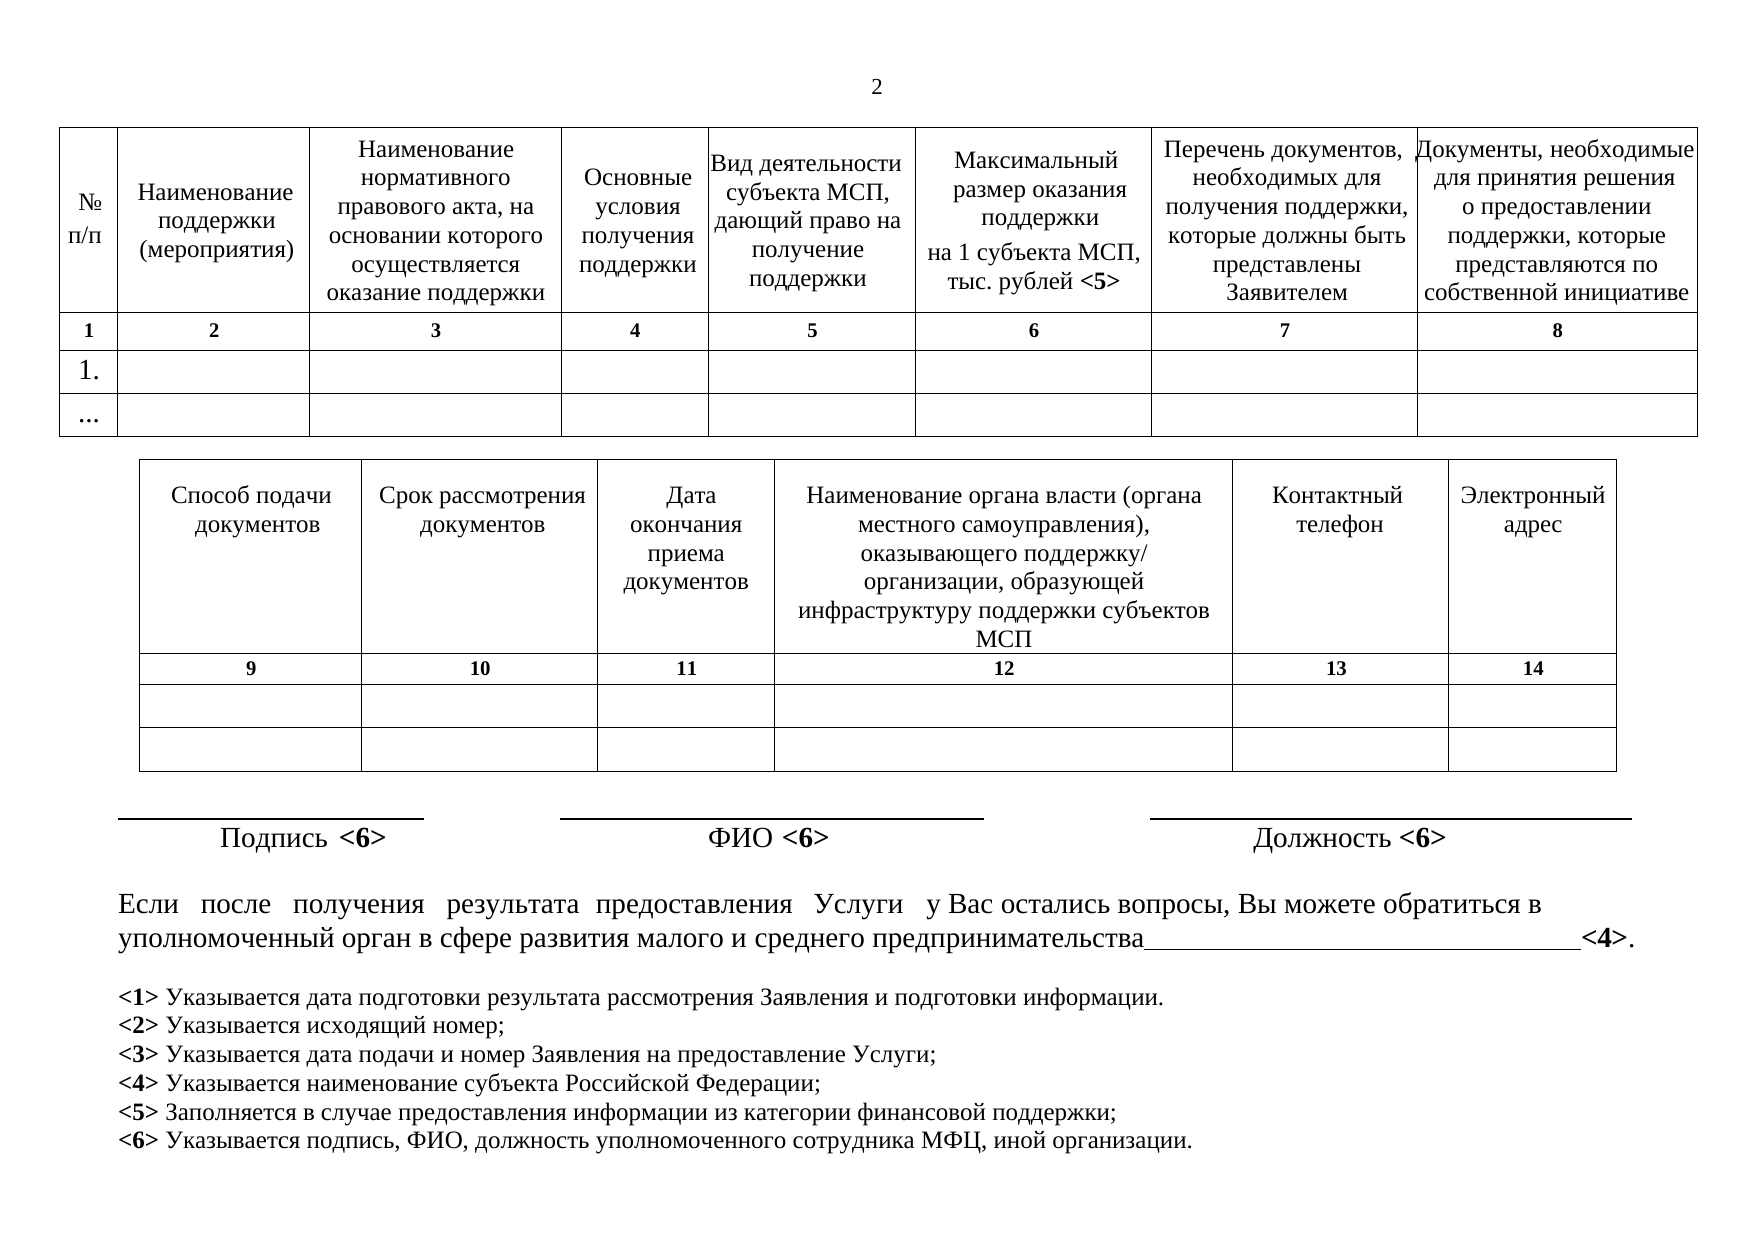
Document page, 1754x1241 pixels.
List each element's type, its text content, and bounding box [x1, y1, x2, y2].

table_cell [118, 351, 309, 393]
table_cell 12 [775, 654, 1232, 684]
table_header Максимальный размер оказания поддержки на 1 субъекта МСП, тыс. рублей <5> [916, 128, 1151, 312]
table_cell [562, 394, 708, 436]
table_cell 3 [310, 313, 561, 349]
table_cell [310, 351, 561, 393]
table_cell [562, 351, 708, 393]
table_cell [310, 394, 561, 436]
text <2> Указывается исходящий номер; [118, 1011, 1708, 1039]
table_header Дата окончания приема документов [598, 460, 774, 653]
table_cell 14 [1449, 654, 1616, 684]
table_cell [1449, 685, 1616, 727]
table_cell 11 [598, 654, 774, 684]
text 2 [46, 73, 1708, 99]
table_cell [140, 728, 361, 771]
text <5> Заполняется в случае предоставления информации из категории финансовой поддержки; [118, 1097, 1708, 1126]
table_header Основные условия получения поддержки [562, 128, 708, 312]
table_header Наименование нормативного правового акта, на основании которого осуществляется оказание поддержки [310, 128, 561, 312]
table_cell ... [60, 394, 117, 436]
table_cell 4 [562, 313, 708, 349]
table_cell [709, 394, 915, 436]
table_cell 1. [60, 351, 117, 393]
table_header Контактный телефон [1233, 460, 1448, 653]
table_cell [775, 685, 1232, 727]
table_header Документы, необходимые для принятия решения o предоставлении поддержки, которые представляются по собственной инициативе [1418, 128, 1697, 312]
table_cell [140, 685, 361, 727]
table_header Срок рассмотрения документов [362, 460, 597, 653]
table_cell [916, 394, 1151, 436]
table_cell 13 [1233, 654, 1448, 684]
table_cell 9 [140, 654, 361, 684]
table_cell [1418, 351, 1697, 393]
table_cell [362, 728, 597, 771]
table_cell [709, 351, 915, 393]
table_cell 1 [60, 313, 117, 349]
table_cell [1418, 394, 1697, 436]
table_header Вид деятельности субъекта МСП, дающий право на получение поддержки [709, 128, 915, 312]
table_cell 2 [118, 313, 309, 349]
text <1> Указывается дата подготовки результата рассмотрения Заявления и подготовки информации. [118, 982, 1708, 1011]
table_cell [1152, 351, 1417, 393]
table_cell 7 [1152, 313, 1417, 349]
table_cell 5 [709, 313, 915, 349]
table_cell [1152, 394, 1417, 436]
table_cell 6 [916, 313, 1151, 349]
table_cell 10 [362, 654, 597, 684]
table_header Наименование органа власти (органа местного самоуправления), оказывающего поддержку/ организации, образующей инфраструктуру поддержки субъектов МСП [775, 460, 1232, 653]
text Если после получения результата предоставления Услуги у Вас остались вопросы, Вы можете обратиться в уполномоченный орган в сфере развития малого и среднего предпринимательства <4>. [118, 888, 1636, 953]
table_cell [1233, 728, 1448, 771]
table_header Электронный адрес [1449, 460, 1616, 653]
table_header № п/п [60, 128, 117, 312]
table_cell 8 [1418, 313, 1697, 349]
table_header Перечень документов, необходимых для получения поддержки, которые должны быть представлены Заявителем [1152, 128, 1417, 312]
table_cell [775, 728, 1232, 771]
table_cell [598, 728, 774, 771]
table_header Наименование поддержки (мероприятия) [118, 128, 309, 312]
table_cell [598, 685, 774, 727]
table_header Способ подачи документов [140, 460, 361, 653]
table_cell [1449, 728, 1616, 771]
text <3> Указывается дата подачи и номер Заявления на предоставление Услуги; [118, 1039, 1708, 1068]
table_cell [362, 685, 597, 727]
text <6> Указывается подпись, ФИО, должность уполномоченного сотрудника МФЦ, иной организации. [118, 1126, 1708, 1154]
text Подпись <6> ФИО <6> Должность <6> [220, 814, 1708, 853]
text <4> Указывается наименование субъекта Российской Федерации; [118, 1068, 1708, 1097]
table_cell [1233, 685, 1448, 727]
table_cell [916, 351, 1151, 393]
table_cell [118, 394, 309, 436]
